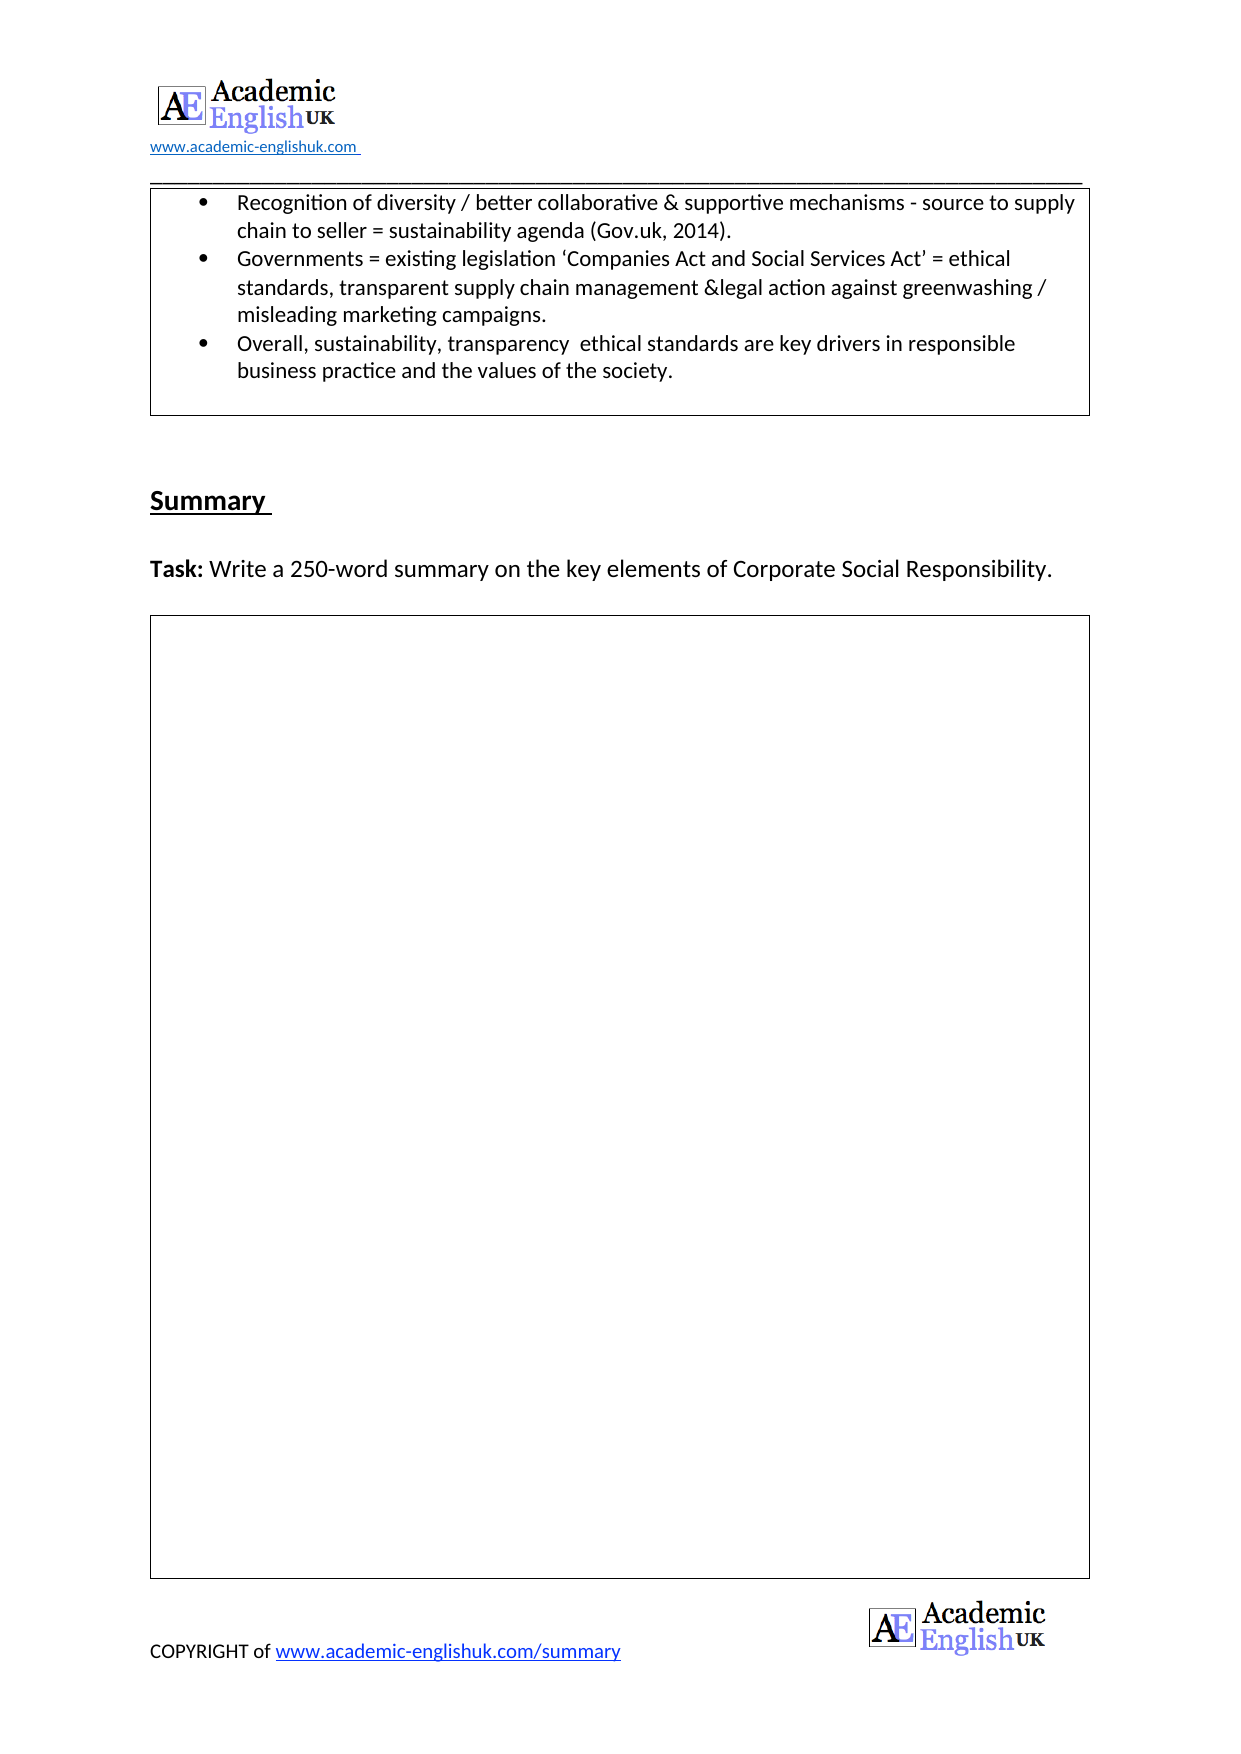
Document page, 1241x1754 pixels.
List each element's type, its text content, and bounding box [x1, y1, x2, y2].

text Task: Write a 250-word summary on the key elements of Corporate Social Responsibility. [150, 554, 1090, 584]
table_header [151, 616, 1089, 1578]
text Summary [150, 482, 1090, 518]
picture [865, 1597, 1049, 1659]
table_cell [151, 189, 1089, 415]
picture [154, 75, 338, 137]
